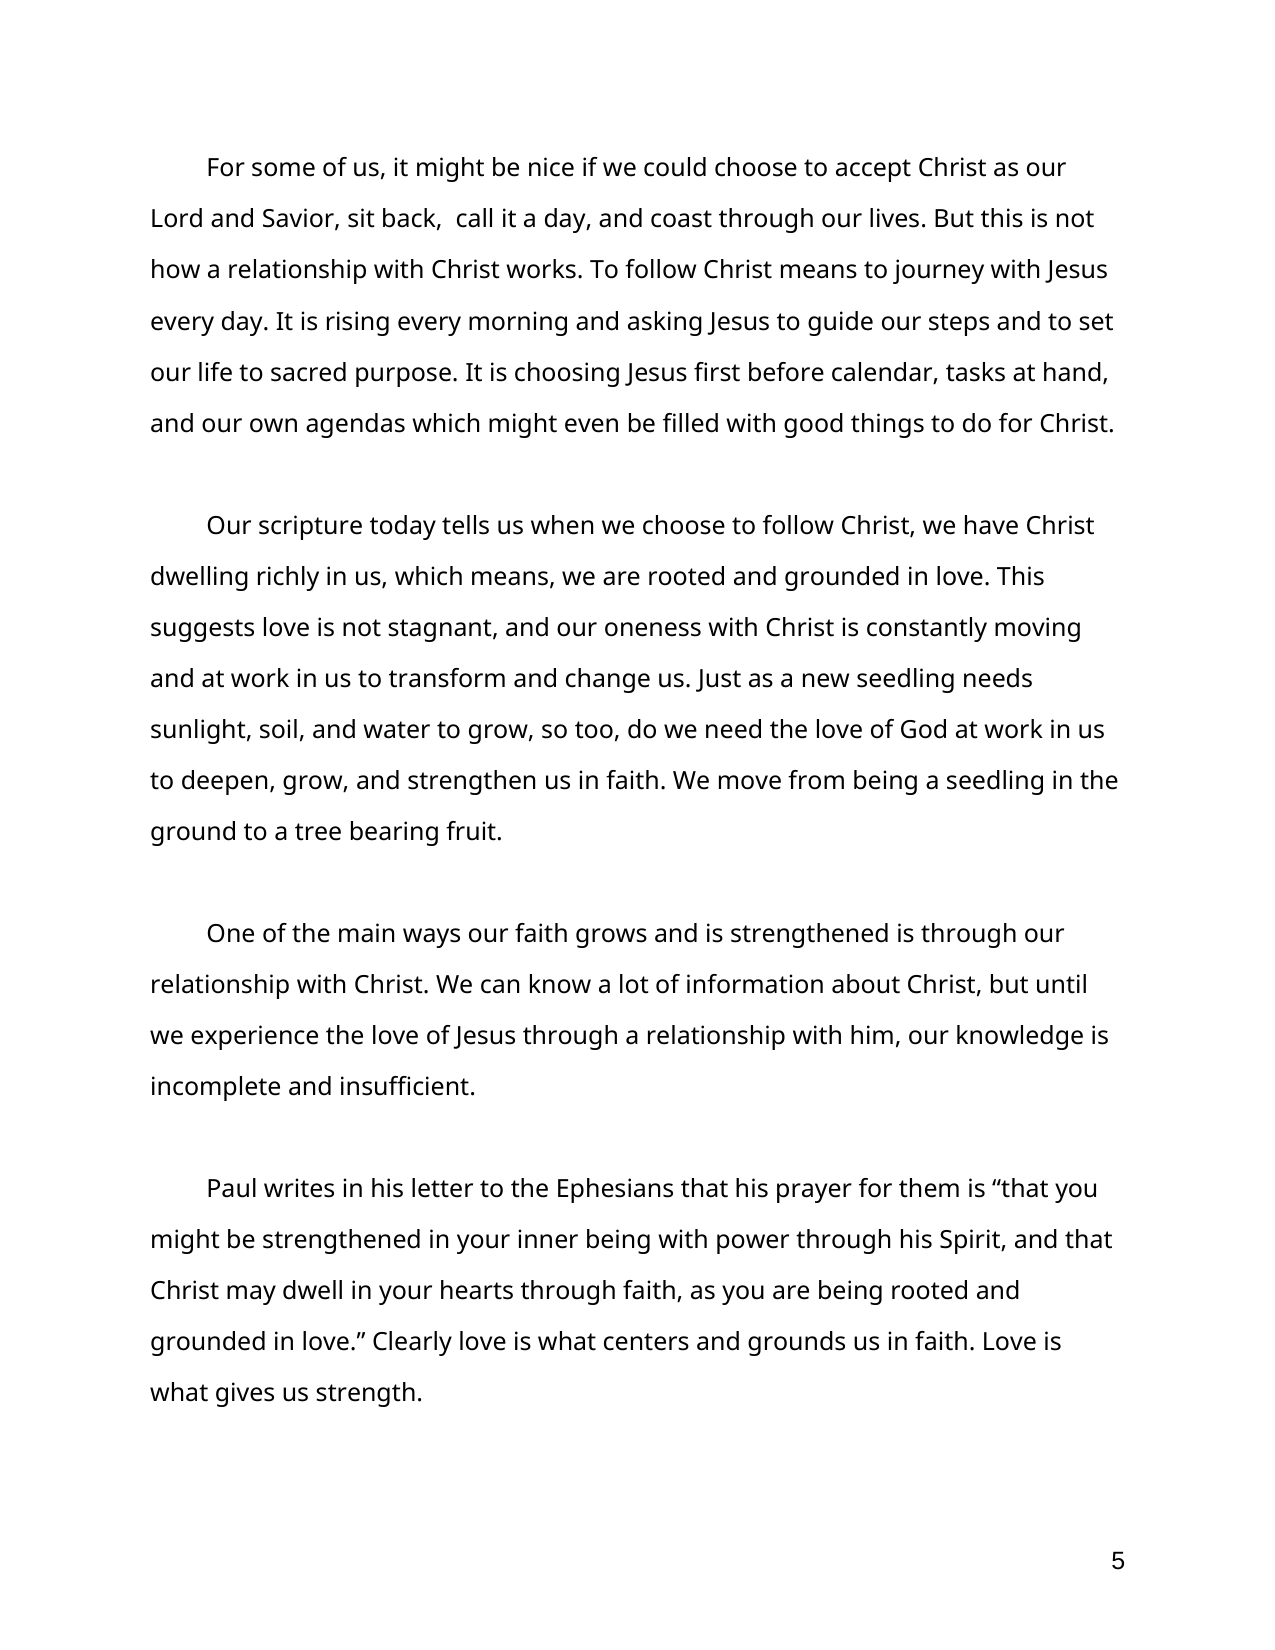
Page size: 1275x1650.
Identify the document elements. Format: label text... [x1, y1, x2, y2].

text One of the main ways our faith grows and is strengthened is through our relationship with Christ. We can know a lot of information about Christ, but until we experience the love of Jesus through a relationship with him, our knowledge is incomplete and insufficient. [150, 916, 1125, 1103]
text Our scripture today tells us when we choose to follow Christ, we have Christ dwelling richly in us, which means, we are rooted and grounded in love. This suggests love is not stagnant, and our oneness with Christ is constantly moving and at work in us to transform and change us. Just as a new seedling needs sunlight, soil, and water to grow, so too, do we need the love of God at work in us to deepen, grow, and strengthen us in faith. We move from being a seedling in the ground to a tree bearing fruit. [150, 507, 1125, 848]
text For some of us, it might be nice if we could choose to accept Christ as our Lord and Savior, sit back, call it a day, and coast through our lives. But this is not how a relationship with Christ works. To follow Christ means to journey with Jesus every day. It is rising every morning and asking Jesus to guide our steps and to set our life to sacred purpose. It is choosing Jesus first before calendar, tasks at hand, and our own agendas which might even be filled with good things to do for Christ. [150, 150, 1125, 439]
text Paul writes in his letter to the Ephesians that his prayer for them is “that you might be strengthened in your inner being with power through his Spirit, and that Christ may dwell in your hearts through faith, as you are being rooted and grounded in love.” Clearly love is what centers and grounds us in faith. Love is what gives us strength. [150, 1171, 1125, 1409]
